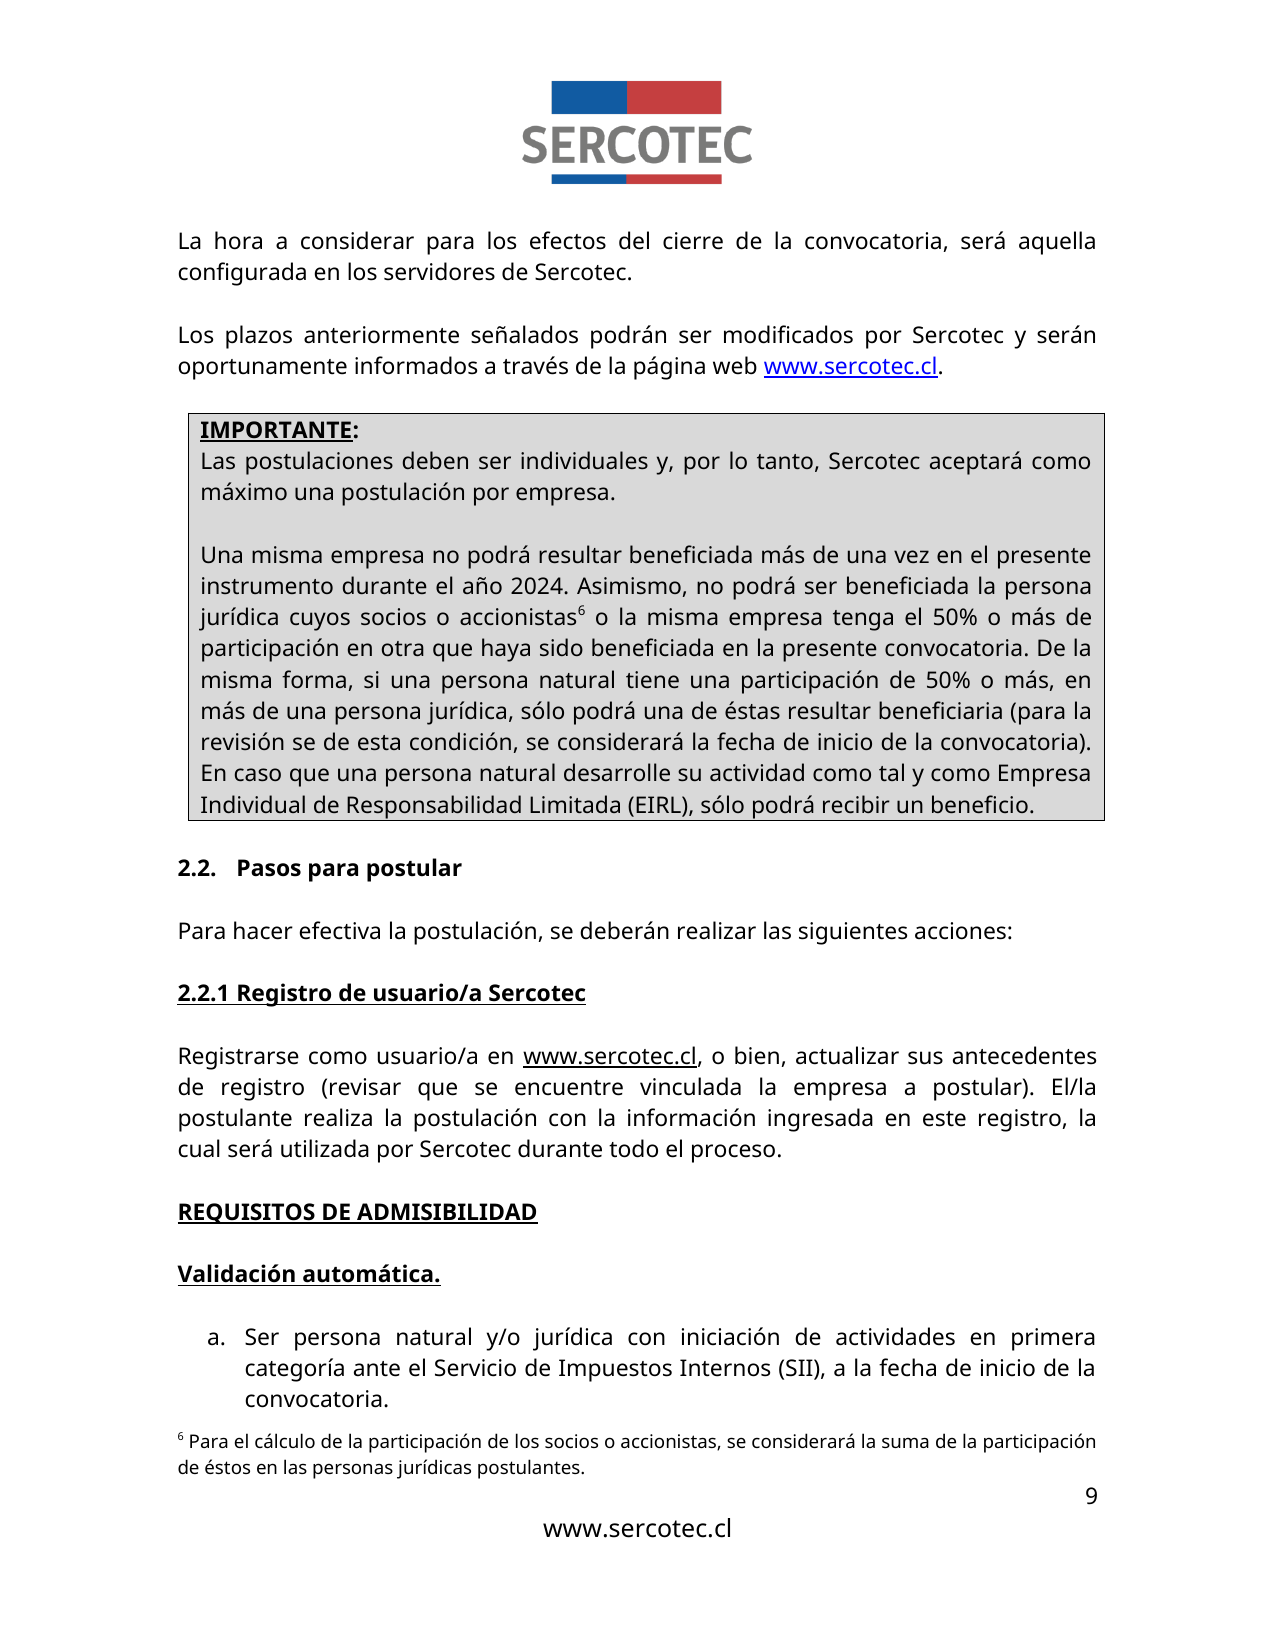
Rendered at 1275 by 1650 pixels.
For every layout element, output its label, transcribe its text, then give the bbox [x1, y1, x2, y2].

text Registrarse como usuario/a en www.sercotec.cl, o bien, actualizar sus antecedentes de registro (revisar que se encuentre vinculada la empresa a postular). El/la postulante realiza la postulación con la información ingresada en este registro, la cual será utilizada por Sercotec durante todo el proceso. [177, 1039, 1098, 1164]
text REQUISITOS DE ADMISIBILIDAD [177, 1196, 1098, 1227]
picture [512, 73, 763, 194]
text Para hacer efectiva la postulación, se deberán realizar las siguientes acciones: [177, 914, 1098, 946]
list Registro de usuario/a Sercotec [177, 977, 1098, 1008]
list Ser persona natural y/o jurídica con iniciación de actividades en primera categoría ante el Servicio de Impuestos Internos (SII), a la fecha de inicio de la convocatoria. [207, 1321, 1098, 1414]
text Los plazos anteriormente señalados podrán ser modificados por Sercotec y serán oportunamente informados a través de la página web www.sercotec.cl. [177, 319, 1098, 381]
table_header IMPORTANTE: Las postulaciones deben ser individuales y, por lo tanto, Sercotec aceptará como máximo una postulación por empresa. Una misma empresa no podrá resultar beneficiada más de una vez en el presente instrumento durante el año 2024. Asimismo, no podrá ser beneficiada la persona jurídica cuyos socios o accionistas o la misma empresa tenga el 50% o más de participación en otra que haya sido beneficiada en la presente convocatoria. De la misma forma, si una persona natural tiene una participación de 50% o más, en más de una persona jurídica, sólo podrá una de éstas resultar beneficiaria (para la revisión se de esta condición, se considerará la fecha de inicio de la convocatoria). En caso que una persona natural desarrolle su actividad como tal y como Empresa Individual de Responsabilidad Limitada (EIRL), sólo podrá recibir un beneficio. [189, 414, 1104, 820]
text La hora a considerar para los efectos del cierre de la convocatoria, será aquella configurada en los servidores de Sercotec. [177, 225, 1098, 287]
text Validación automática. [177, 1258, 1098, 1289]
subtitle Pasos para postular [177, 852, 1098, 883]
